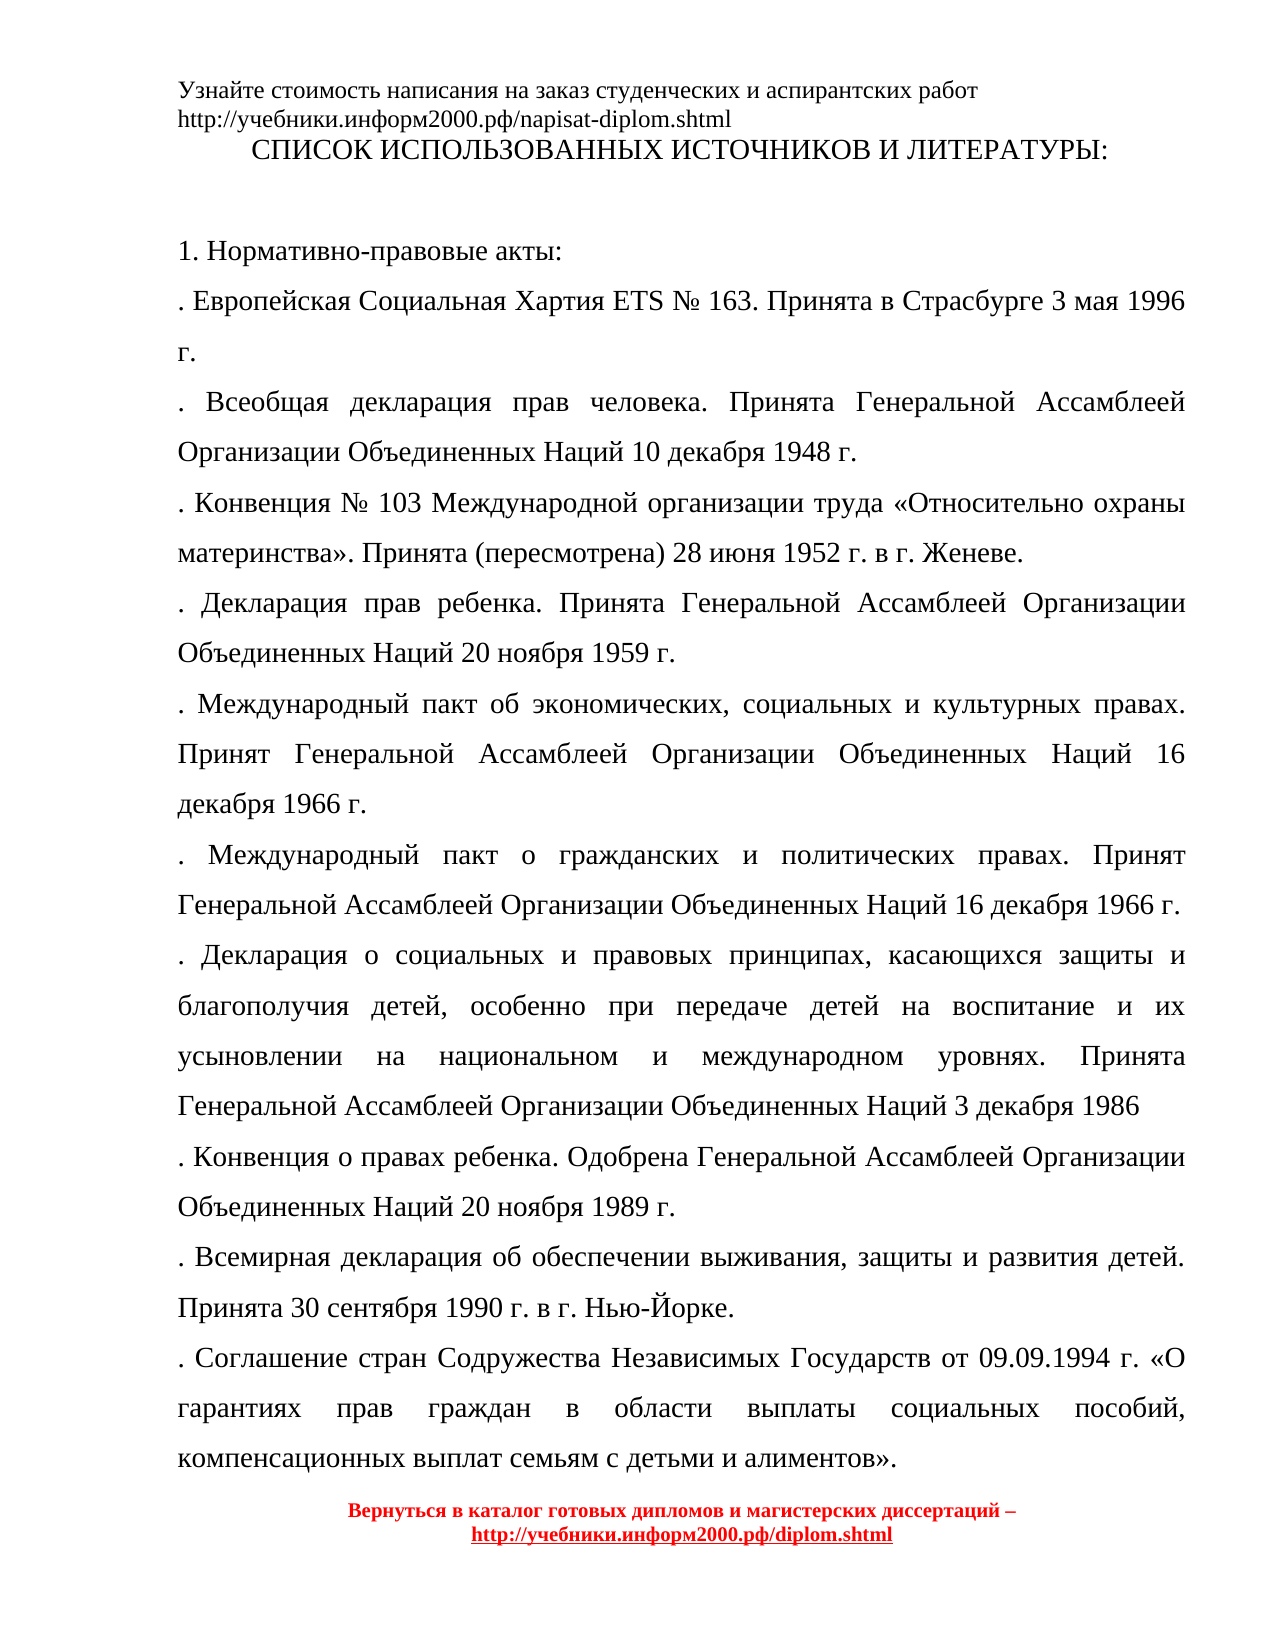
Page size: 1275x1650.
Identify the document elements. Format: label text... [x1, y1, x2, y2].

text . Соглашение стран Содружества Независимых Государств от 09.09.1994 г. «О гарантиях прав граждан в области выплаты социальных пособий, компенсационных выплат семьям с детьми и алиментов». [177, 1340, 1186, 1474]
text . Всемирная декларация об обеспечении выживания, защиты и развития детей. Принята 30 сентября 1990 г. в г. Нью-Йорке. [177, 1239, 1186, 1323]
text . Всеобщая декларация прав человека. Принята Генеральной Ассамблеей Организации Объединенных Наций 10 декабря 1948 г. [177, 384, 1186, 468]
text . Международный пакт о гражданских и политических правах. Принят Генеральной Ассамблеей Организации Объединенных Наций 16 декабря 1966 г. [177, 837, 1186, 921]
text . Декларация прав ребенка. Принята Генеральной Ассамблеей Организации Объединенных Наций 20 ноября 1959 г. [177, 585, 1186, 669]
text . Конвенция о правах ребенка. Одобрена Генеральной Ассамблеей Организации Объединенных Наций 20 ноября 1989 г. [177, 1139, 1186, 1223]
text . Международный пакт об экономических, социальных и культурных правах. Принят Генеральной Ассамблеей Организации Объединенных Наций 16 декабря 1966 г. [177, 686, 1186, 820]
text . Европейская Социальная Хартия ETS № 163. Принята в Страсбурге 3 мая 1996 г. [177, 283, 1186, 367]
text Список использованных источников и литературы: [177, 132, 1186, 166]
text . Декларация о социальных и правовых принципах, касающихся защиты и благополучия детей, особенно при передаче детей на воспитание и их усыновлении на национальном и международном уровнях. Принята Генеральной Ассамблеей Организации Объединенных Наций 3 декабря 1986 [177, 937, 1186, 1122]
text 1. Нормативно-правовые акты: [177, 233, 1186, 267]
text . Конвенция № 103 Международной организации труда «Относительно охраны материнства». Принята (пересмотрена) 28 июня 1952 г. в г. Женеве. [177, 485, 1186, 568]
